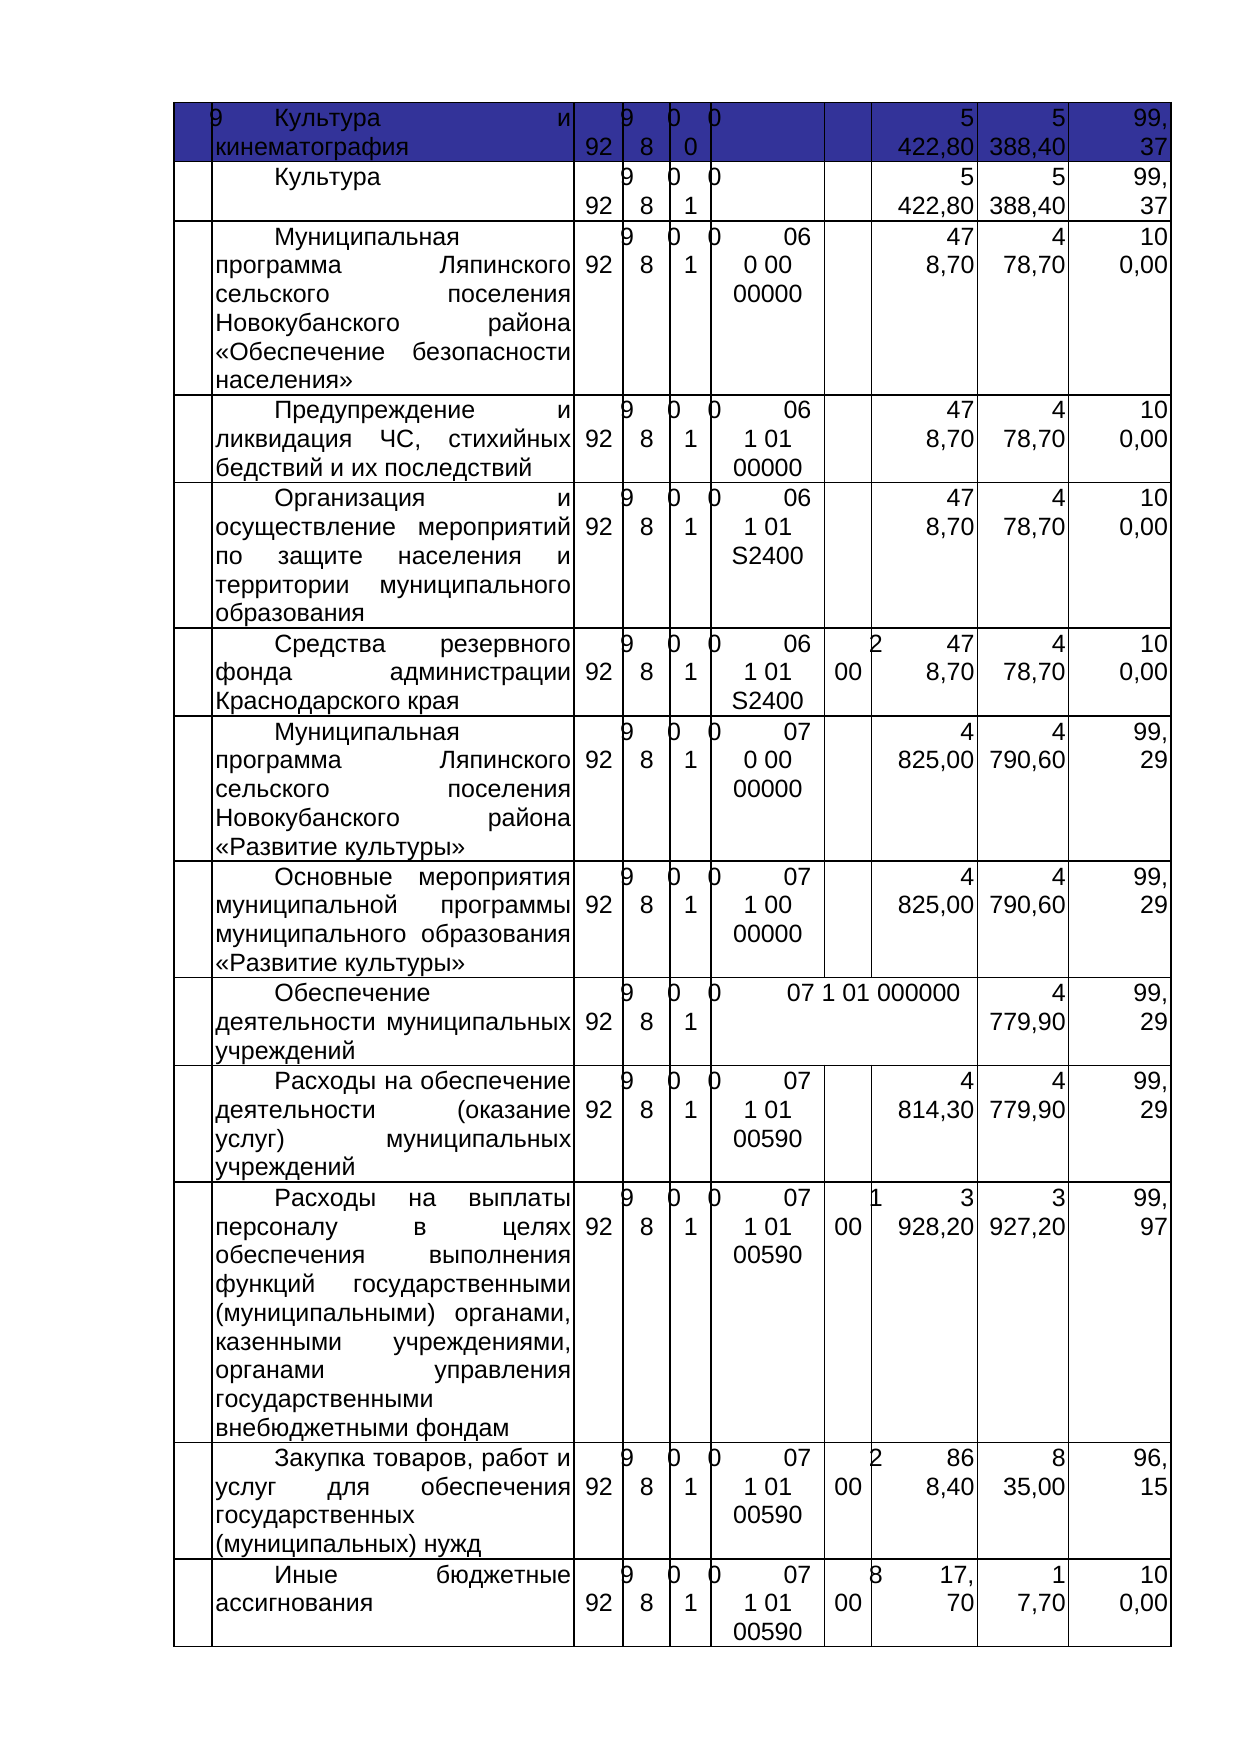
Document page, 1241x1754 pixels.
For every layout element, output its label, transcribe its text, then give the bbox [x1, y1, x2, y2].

table_cell 992 [575, 978, 622, 1064]
table_cell Муниципальная программа Ляпинского сельского поселения Новокубанского района «Обеспечение безопасности населения» [213, 222, 573, 394]
table_cell [175, 717, 211, 860]
table_cell 9 [175, 103, 211, 161]
table_cell 5 422,80 [872, 103, 977, 161]
table_cell 99,29 [1069, 862, 1170, 977]
table_cell 08 [624, 222, 669, 394]
table_cell 07 0 00 00000 [712, 717, 824, 860]
table_cell [825, 222, 871, 394]
table_cell Расходы на обеспечение деятельности (оказание услуг) муниципальных учреждений [213, 1066, 573, 1181]
table_cell 08 [624, 1066, 669, 1181]
table_cell 100,00 [1069, 222, 1170, 394]
table_cell 01 [671, 717, 710, 860]
table_cell 07 1 01 000000 [712, 978, 977, 1064]
table_cell 99,29 [1069, 717, 1170, 860]
table_cell 992 [575, 222, 622, 394]
table_cell 992 [575, 396, 622, 482]
table_cell 478,70 [872, 629, 977, 715]
table_cell Культура и кинематография [213, 103, 573, 161]
table_cell 99,97 [1069, 1183, 1170, 1441]
table_cell 992 [575, 483, 622, 627]
table_cell Иные бюджетные ассигнования [213, 1560, 573, 1646]
table_cell 01 [671, 483, 710, 627]
table_cell [175, 1560, 211, 1646]
table_cell 08 [624, 396, 669, 482]
table_cell 96,15 [1069, 1443, 1170, 1558]
table_cell 08 [624, 162, 669, 220]
table_cell 00 [671, 103, 710, 161]
table_cell 07 1 00 00000 [712, 862, 824, 977]
table_cell [175, 162, 211, 220]
table_cell 01 [671, 1066, 710, 1181]
table_cell 08 [624, 483, 669, 627]
table_cell [175, 396, 211, 482]
table_cell 01 [671, 978, 710, 1064]
table_cell 992 [575, 103, 622, 161]
table_cell [825, 1066, 871, 1181]
table_cell [825, 396, 871, 482]
table_cell 5 422,80 [872, 162, 977, 220]
table_cell 992 [575, 1066, 622, 1181]
table_cell 01 [671, 162, 710, 220]
table_cell [175, 978, 211, 1064]
table_cell 478,70 [978, 396, 1068, 482]
table_cell [825, 717, 871, 860]
table_cell 4 814,30 [872, 1066, 977, 1181]
table_cell 08 [624, 1560, 669, 1646]
table_cell 17,70 [872, 1560, 977, 1646]
table_cell 17,70 [978, 1560, 1068, 1646]
table_cell 01 [671, 629, 710, 715]
table_cell 08 [624, 1443, 669, 1558]
table_cell 99,37 [1069, 162, 1170, 220]
table_cell [825, 162, 871, 220]
table_cell 01 [671, 862, 710, 977]
table_cell 5 388,40 [978, 162, 1068, 220]
table_cell [825, 483, 871, 627]
table_cell 992 [575, 629, 622, 715]
table_cell 100,00 [1069, 483, 1170, 627]
table_cell 06 1 01 S2400 [712, 483, 824, 627]
table_cell [175, 483, 211, 627]
table_cell 4 790,60 [978, 717, 1068, 860]
table_cell 992 [575, 162, 622, 220]
table_cell 4 790,60 [978, 862, 1068, 977]
table_cell [175, 1066, 211, 1181]
table_cell 08 [624, 103, 669, 161]
table_cell 08 [624, 629, 669, 715]
table_cell [175, 862, 211, 977]
table_cell 07 1 01 00590 [712, 1066, 824, 1181]
table_cell 07 1 01 00590 [712, 1443, 824, 1558]
table_cell 100,00 [1069, 629, 1170, 715]
table_cell Закупка товаров, работ и услуг для обеспечения государственных (муниципальных) нужд [213, 1443, 573, 1558]
table_cell 100,00 [1069, 396, 1170, 482]
table_cell 99,37 [1069, 103, 1170, 161]
table_cell 478,70 [872, 222, 977, 394]
table_cell 200 [825, 1443, 871, 1558]
table_cell 3 927,20 [978, 1183, 1068, 1441]
table_cell Муниципальная программа Ляпинского сельского поселения Новокубанского района «Развитие культуры» [213, 717, 573, 860]
table_cell 478,70 [872, 396, 977, 482]
table_cell 06 1 01 00000 [712, 396, 824, 482]
table_cell 478,70 [978, 222, 1068, 394]
table_cell 835,00 [978, 1443, 1068, 1558]
table_cell 01 [671, 396, 710, 482]
table_cell Организация и осуществление мероприятий по защите населения и территории муниципального образования [213, 483, 573, 627]
table_cell 478,70 [978, 483, 1068, 627]
table_cell Основные мероприятия муниципальной программы муниципального образования «Развитие культуры» [213, 862, 573, 977]
table_cell 08 [624, 717, 669, 860]
table_cell Культура [213, 162, 573, 220]
table_cell [712, 162, 824, 220]
table_cell [825, 862, 871, 977]
table_cell 07 1 01 00590 [712, 1183, 824, 1441]
table_cell 06 1 01 S2400 [712, 629, 824, 715]
table_cell 01 [671, 1183, 710, 1441]
table_cell 478,70 [872, 483, 977, 627]
table_cell 4 825,00 [872, 862, 977, 977]
table_cell 992 [575, 862, 622, 977]
table_cell 01 [671, 1560, 710, 1646]
table_cell 99,29 [1069, 978, 1170, 1064]
table_cell 100 [825, 1183, 871, 1441]
table_cell Расходы на выплаты персоналу в целях обеспечения выполнения функций государственными (муниципальными) органами, казенными учреждениями, органами управления государственными внебюджетными фондам [213, 1183, 573, 1441]
table_cell 478,70 [978, 629, 1068, 715]
table_cell [175, 629, 211, 715]
table_cell 4 779,90 [978, 978, 1068, 1064]
table_cell 08 [624, 978, 669, 1064]
table_cell Предупреждение и ликвидация ЧС, стихийных бедствий и их последствий [213, 396, 573, 482]
table_cell 07 1 01 00590 [712, 1560, 824, 1646]
table_cell 01 [671, 222, 710, 394]
table_cell 08 [624, 862, 669, 977]
table_cell 992 [575, 717, 622, 860]
table_cell 992 [575, 1183, 622, 1441]
table_cell Средства резервного фонда администрации Краснодарского края [213, 629, 573, 715]
table_cell 3 928,20 [872, 1183, 977, 1441]
table_cell 99,29 [1069, 1066, 1170, 1181]
table_cell 06 0 00 00000 [712, 222, 824, 394]
table_cell 800 [825, 1560, 871, 1646]
table_cell Обеспечение деятельности муниципальных учреждений [213, 978, 573, 1064]
table_cell 08 [624, 1183, 669, 1441]
table_cell 4 779,90 [978, 1066, 1068, 1181]
table_cell [175, 1443, 211, 1558]
table_cell [712, 103, 824, 161]
table_cell 992 [575, 1443, 622, 1558]
table_cell [175, 222, 211, 394]
table_cell 5 388,40 [978, 103, 1068, 161]
table_cell 992 [575, 1560, 622, 1646]
table_cell 4 825,00 [872, 717, 977, 860]
table_cell 100,00 [1069, 1560, 1170, 1646]
table_cell 200 [825, 629, 871, 715]
table_cell 01 [671, 1443, 710, 1558]
table_cell 868,40 [872, 1443, 977, 1558]
table_cell [825, 103, 871, 161]
table_cell [175, 1183, 211, 1441]
